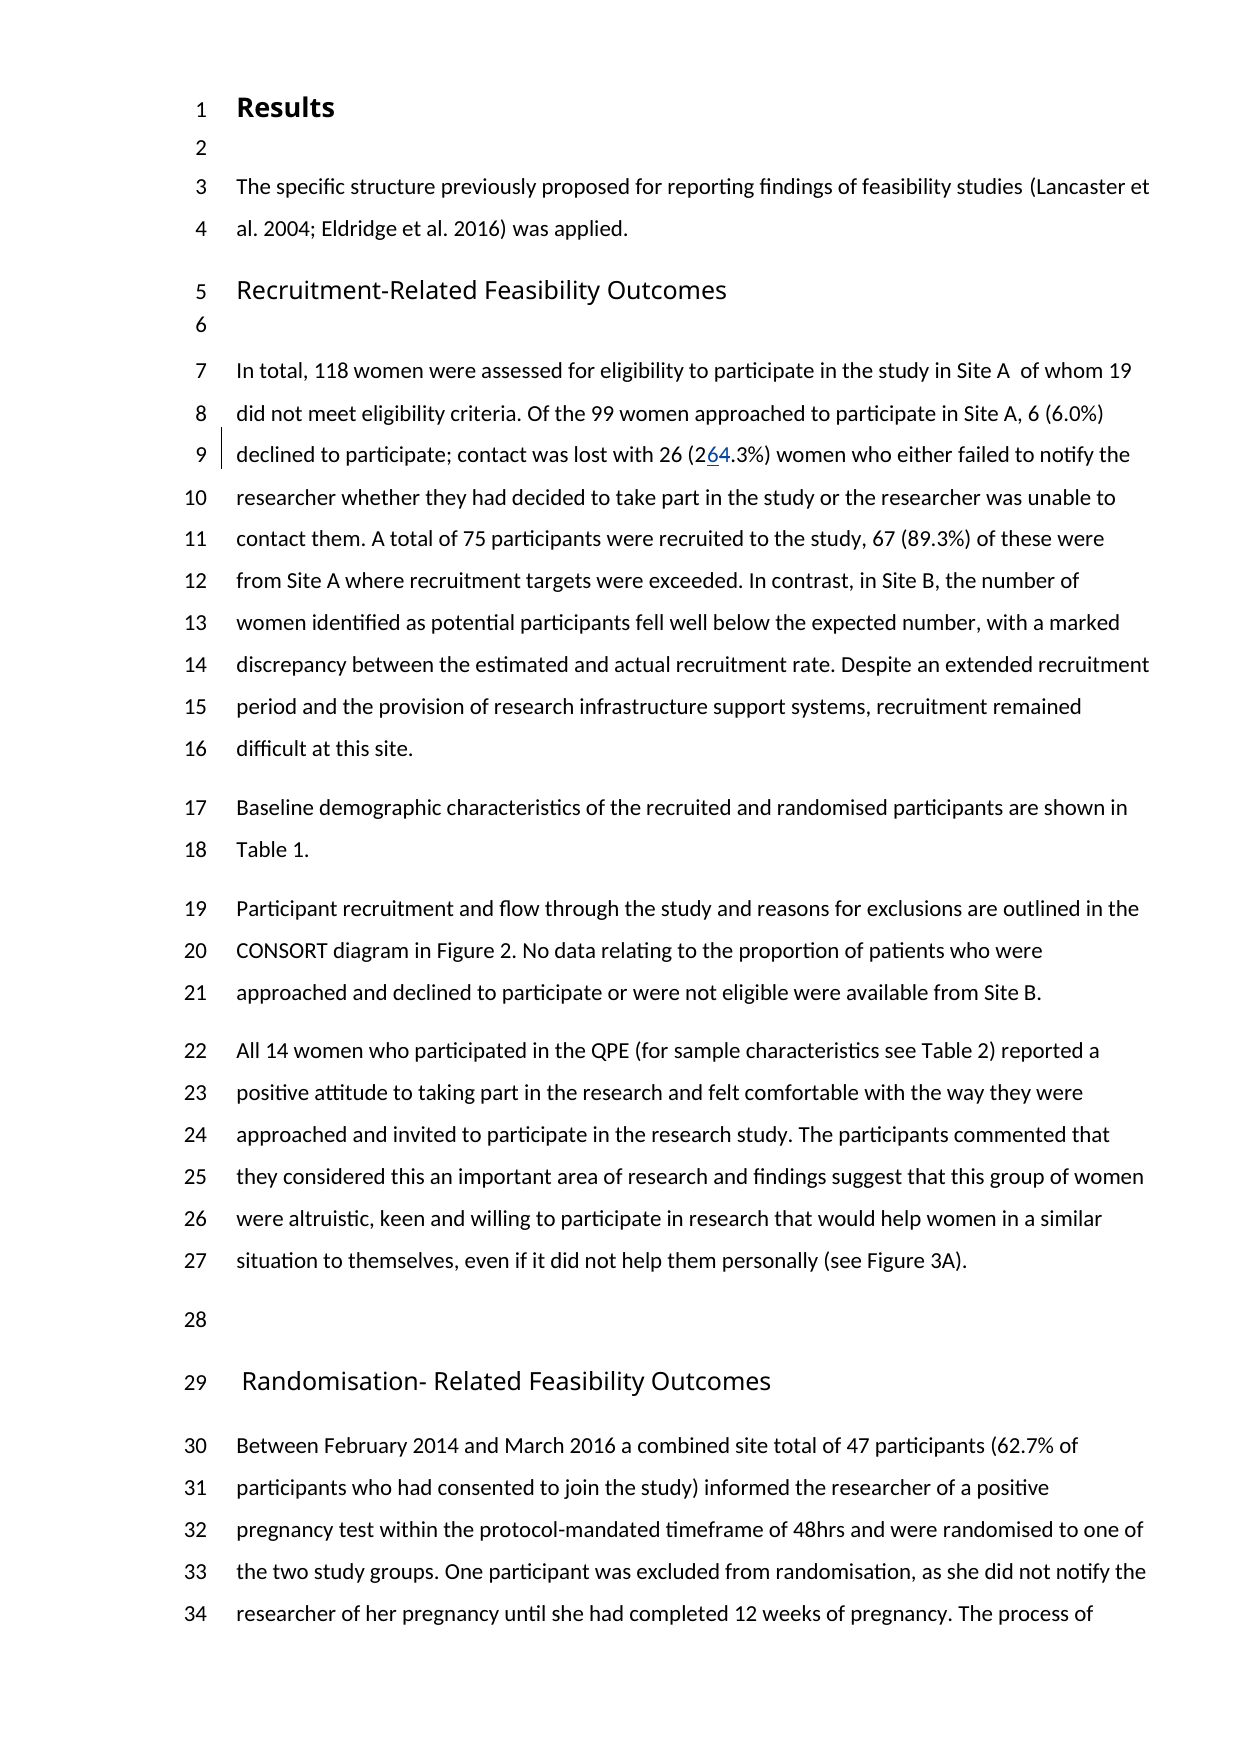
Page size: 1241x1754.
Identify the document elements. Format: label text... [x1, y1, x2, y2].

text All 14 women who participated in the QPE (for sample characteristics see Table 2) reported a positive attitude to taking part in the research and felt comfortable with the way they were approached and invited to participate in the research study. The participants commented that they considered this an important area of research and findings suggest that this group of women were altruistic, keen and willing to participate in research that would help women in a similar situation to themselves, even if it did not help them personally (see Figure 3A). [236, 1036, 1152, 1274]
text The specific structure previously proposed for reporting findings of feasibility studies (Lancaster et al. 2004; Eldridge et al. 2016) was applied. [236, 172, 1152, 242]
text Results [236, 89, 1152, 126]
text Recruitment-Related Feasibility Outcomes [236, 273, 1152, 307]
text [236, 1431, 1152, 1627]
text Randomisation- Related Feasibility Outcomes [236, 1363, 1152, 1398]
text Participant recruitment and flow through the study and reasons for exclusions are outlined in the CONSORT diagram in Figure 2. No data relating to the proportion of patients who were approached and declined to participate or were not eligible were available from Site B. [236, 894, 1152, 1006]
text In total, 118 women were assessed for eligibility to participate in the study in Site A of whom 19 did not meet eligibility criteria. Of the 99 women approached to participate in Site A, 6 (6.0%) declined to participate; contact was lost with 26 (2.3%) women who either failed to notify the researcher whether they had decided to take part in the study or the researcher was unable to contact them. A total of 75 participants were recruited to the study, 67 (89.3%) of these were from Site A where recruitment targets were exceeded. In contrast, in Site B, the number of women identified as potential participants fell well below the expected number, with a marked discrepancy between the estimated and actual recruitment rate. Despite an extended recruitment period and the provision of research infrastructure support systems, recruitment remained difficult at this site. [236, 357, 1152, 762]
text Baseline demographic characteristics of the recruited and randomised participants are shown in Table 1. [236, 793, 1152, 863]
